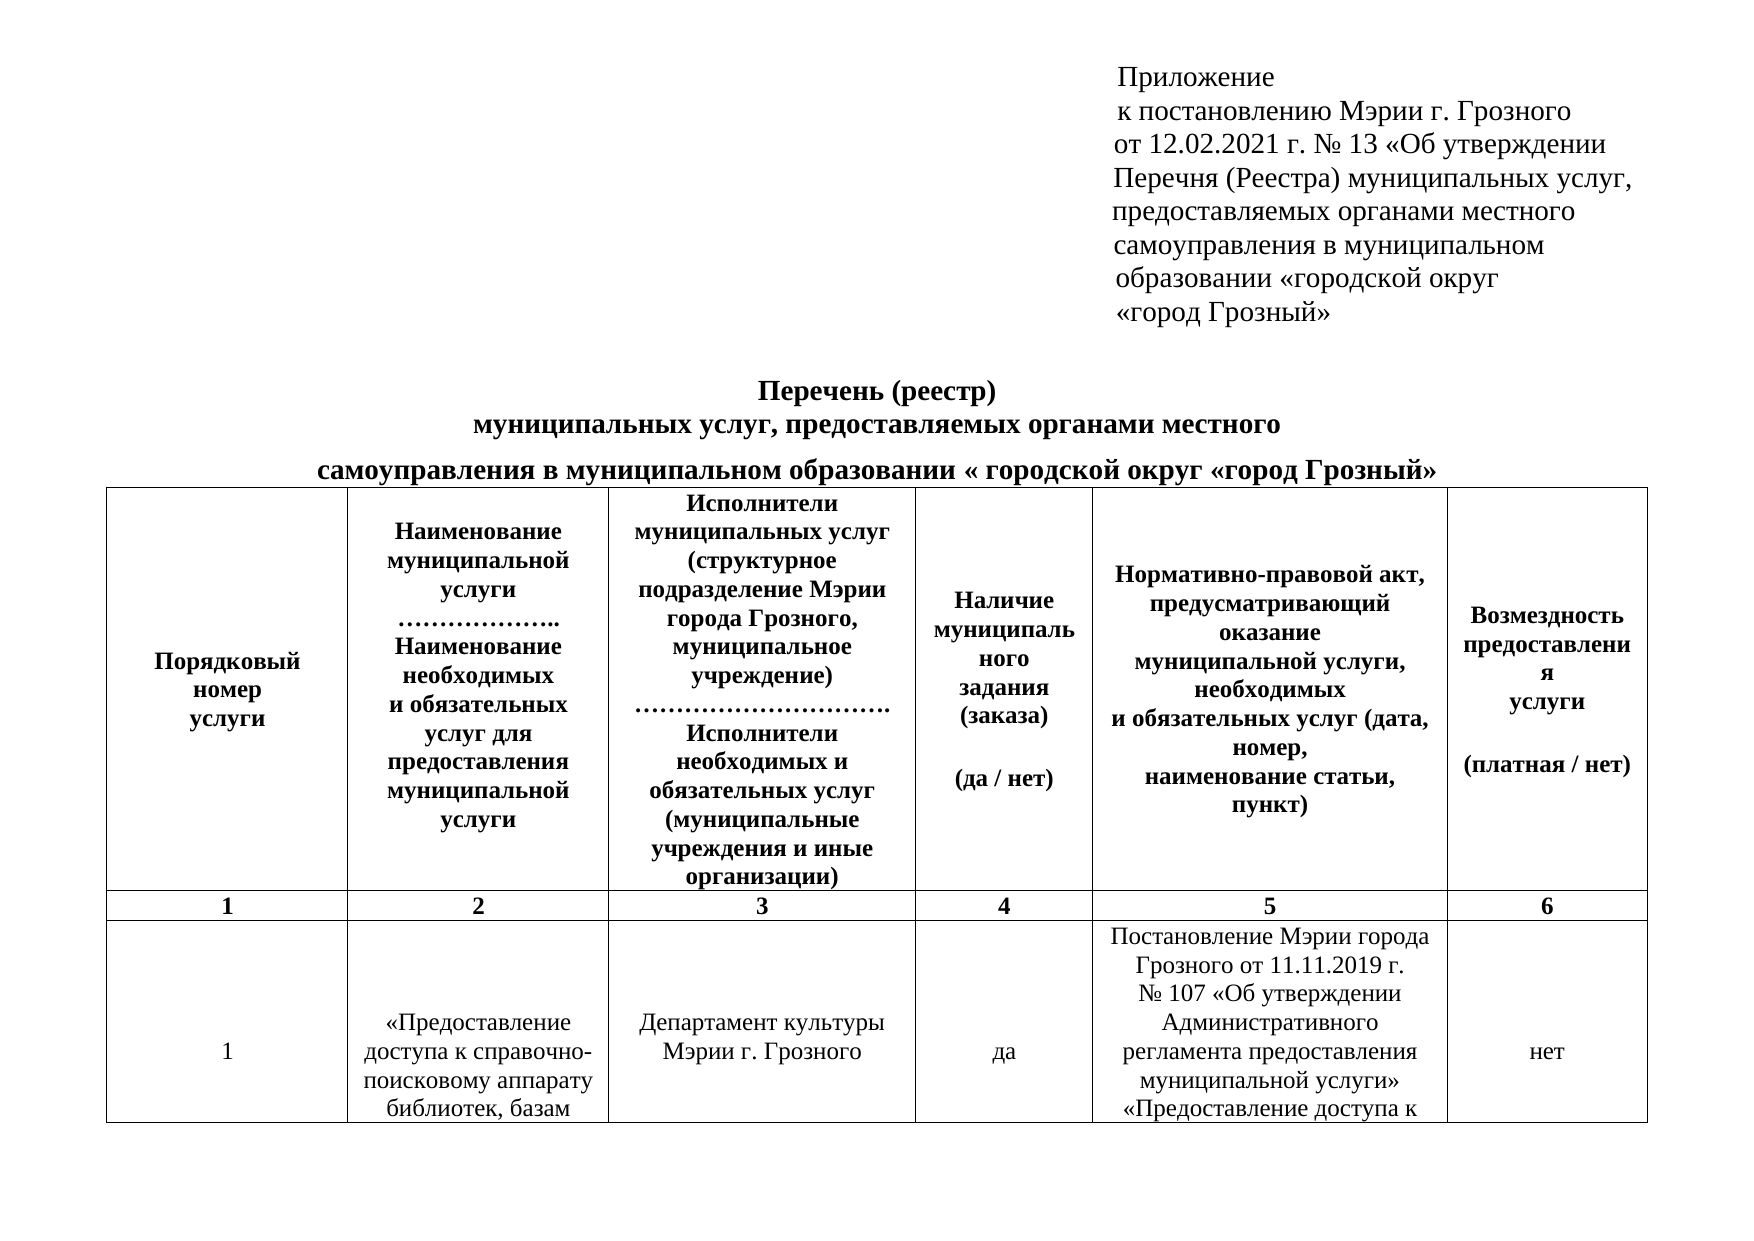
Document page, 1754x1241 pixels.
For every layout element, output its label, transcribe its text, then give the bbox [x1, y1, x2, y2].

table_cell 3 [609, 891, 915, 920]
text образовании «городской округ [118, 260, 1636, 294]
text самоуправления в муниципальном образовании « городской округ «город Грозный» [118, 453, 1636, 487]
table_header Наименование муниципальной услуги ……………….. Наименование необходимых и обязательных услуг для предоставления муниципальной услуги [348, 488, 608, 890]
text «город Грозный» [118, 294, 1636, 327]
table_header Возмездность предоставления услуги (платная / нет) [1448, 488, 1647, 890]
table_cell 5 [1093, 891, 1447, 920]
table_cell 1 [107, 891, 347, 920]
text Приложение [118, 59, 1636, 93]
table_cell 6 [1448, 891, 1647, 920]
table_header Порядковый номер услуги [107, 488, 347, 890]
text предоставляемых органами местного [118, 193, 1636, 227]
table_cell да [916, 921, 1092, 1122]
table_cell 2 [348, 891, 608, 920]
table_cell 4 [916, 891, 1092, 920]
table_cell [609, 921, 915, 1122]
text Перечень (реестр) [118, 373, 1636, 407]
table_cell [1093, 921, 1447, 1122]
text самоуправления в муниципальном [118, 227, 1636, 260]
text к постановлению Мэрии г. Грозного [118, 93, 1636, 126]
text от 12.02.2021 г. № 13 «Об утверждении [118, 126, 1636, 160]
table_header Наличие муниципального задания (заказа) (да / нет) [916, 488, 1092, 890]
table_cell 1 [107, 921, 347, 1122]
table_cell нет [1448, 921, 1647, 1122]
table_header Исполнители муниципальных услуг (структурное подразделение Мэрии города Грозного, муниципальное учреждение) …………………………. Исполнители необходимых и обязательных услуг (муниципальные учреждения и иные организации) [609, 488, 915, 890]
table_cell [348, 921, 608, 1122]
text муниципальных услуг, предоставляемых органами местного [118, 407, 1636, 441]
text Перечня (Реестра) муниципальных услуг, [118, 160, 1636, 193]
table_header Нормативно-правовой акт, предусматривающий оказание муниципальной услуги, необходимых и обязательных услуг (дата, номер, наименование статьи, пункт) [1093, 488, 1447, 890]
